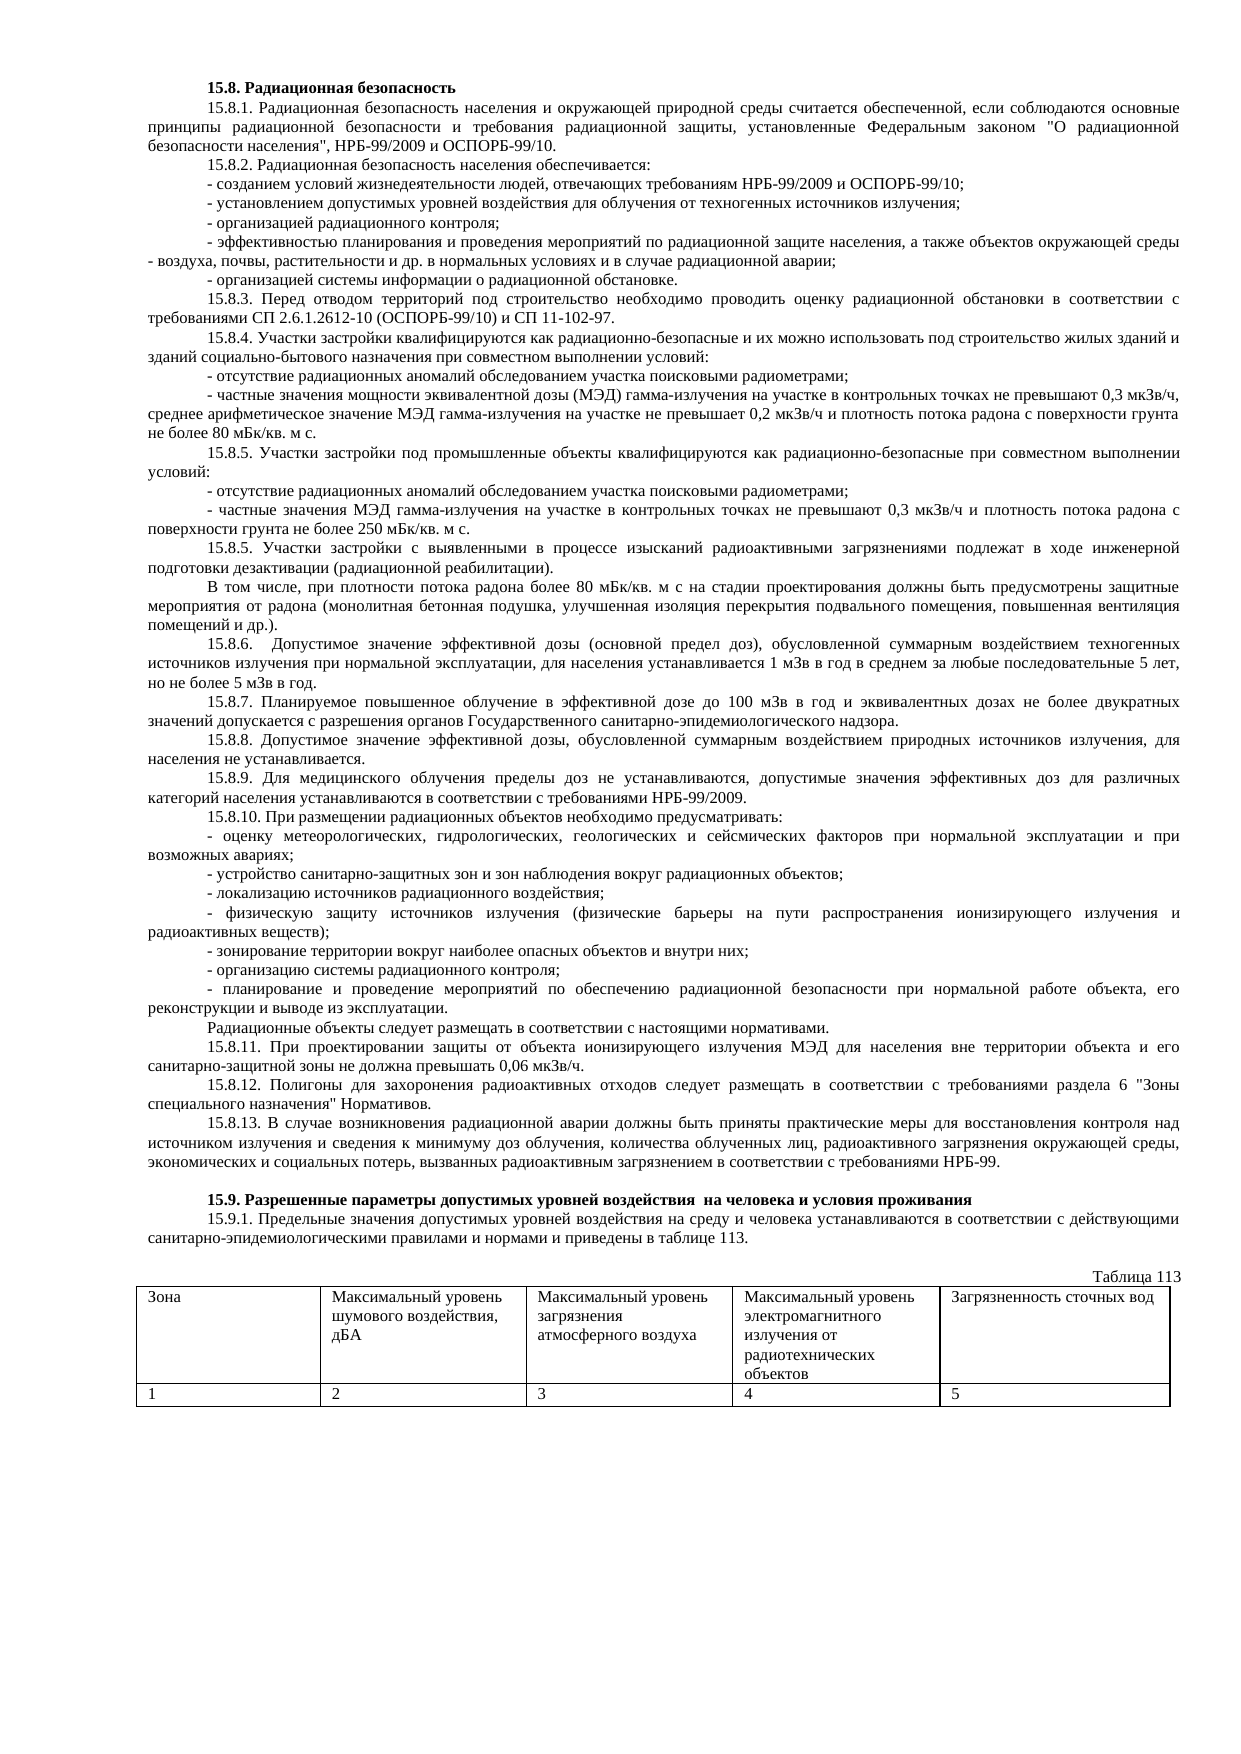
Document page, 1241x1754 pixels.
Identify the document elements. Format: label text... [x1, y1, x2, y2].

text - оценку метеорологических, гидрологических, геологических и сейсмических факторов при нормальной эксплуатации и при возможных авариях; [148, 826, 1181, 864]
text - физическую защиту источников излучения (физические барьеры на пути распространения ионизирующего излучения и радиоактивных веществ); [148, 902, 1181, 941]
text - отсутствие радиационных аномалий обследованием участка поисковыми радиометрами; [148, 366, 1181, 385]
text - частные значения МЭД гамма-излучения на участке в контрольных точках не превышают 0,3 мкЗв/ч и плотность потока радона с поверхности грунта не более 250 мБк/кв. м с. [148, 500, 1181, 538]
text - организацией системы информации о радиационной обстановке. [148, 270, 1181, 289]
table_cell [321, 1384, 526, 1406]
text 15.8.12. Полигоны для захоронения радиоактивных отходов следует размещать в соответствии с требованиями раздела 6 "Зоны специального назначения" Нормативов. [148, 1075, 1181, 1113]
text - зонирование территории вокруг наиболее опасных объектов и внутри них; [148, 941, 1181, 960]
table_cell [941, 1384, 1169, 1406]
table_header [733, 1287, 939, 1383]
text Таблица 113 [148, 1267, 1181, 1286]
text 15.8.5. Участки застройки с выявленными в процессе изысканий радиоактивными загрязнениями подлежат в ходе инженерной подготовки дезактивации (радиационной реабилитации). [148, 538, 1181, 577]
text 15.8.8. Допустимое значение эффективной дозы, обусловленной суммарным воздействием природных источников излучения, для населения не устанавливается. [148, 730, 1181, 768]
text 15.8.7. Планируемое повышенное облучение в эффективной дозе до 100 мЗв в год и эквивалентных дозах не более двукратных значений допускается с разрешения органов Государственного санитарно-эпидемиологического надзора. [148, 692, 1181, 730]
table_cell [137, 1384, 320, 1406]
text - частные значения мощности эквивалентной дозы (МЭД) гамма-излучения на участке в контрольных точках не превышают 0,3 мкЗв/ч, среднее арифметическое значение МЭД гамма-излучения на участке не превышает 0,2 мкЗв/ч и плотность потока радона с поверхности грунта не более 80 мБк/кв. м с. [148, 385, 1181, 442]
text 15.8.13. В случае возникновения радиационной аварии должны быть приняты практические меры для восстановления контроля над источником излучения и сведения к минимуму доз облучения, количества облученных лиц, радиоактивного загрязнения окружающей среды, экономических и социальных потерь, вызванных радиоактивным загрязнением в соответствии с требованиями НРБ-99. [148, 1113, 1181, 1171]
text 15.8.4. Участки застройки квалифицируются как радиационно-безопасные и их можно использовать под строительство жилых зданий и зданий социально-бытового назначения при совместном выполнении условий: [148, 327, 1181, 366]
text - организацией радиационного контроля; [148, 212, 1181, 232]
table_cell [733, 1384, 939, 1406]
text 15.8.9. Для медицинского облучения пределы доз не устанавливаются, допустимые значения эффективных доз для различных категорий населения устанавливаются в соответствии с требованиями НРБ-99/2009. [148, 768, 1181, 807]
text 15.8. Радиационная безопасность [148, 78, 1181, 97]
text 15.9. Разрешенные параметры допустимых уровней воздействия на человека и условия проживания [148, 1190, 1181, 1209]
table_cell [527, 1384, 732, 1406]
text 15.8.10. При размещении радиационных объектов необходимо предусматривать: [148, 807, 1181, 826]
text В том числе, при плотности потока радона более 80 мБк/кв. м с на стадии проектирования должны быть предусмотрены защитные мероприятия от радона (монолитная бетонная подушка, улучшенная изоляция перекрытия подвального помещения, повышенная вентиляция помещений и др.). [148, 577, 1181, 634]
text - созданием условий жизнедеятельности людей, отвечающих требованиям НРБ-99/2009 и ОСПОРБ-99/10; [148, 174, 1181, 193]
text - локализацию источников радиационного воздействия; [148, 883, 1181, 902]
text 15.8.2. Радиационная безопасность населения обеспечивается: [148, 155, 1181, 174]
text - эффективностью планирования и проведения мероприятий по радиационной защите населения, а также объектов окружающей среды - воздуха, почвы, растительности и др. в нормальных условиях и в случае радиационной аварии; [148, 232, 1181, 270]
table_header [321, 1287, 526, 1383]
text 15.8.6. Допустимое значение эффективной дозы (основной предел доз), обусловленной суммарным воздействием техногенных источников излучения при нормальной эксплуатации, для населения устанавливается 1 мЗв в год в среднем за любые последовательные 5 лет, но не более 5 мЗв в год. [148, 634, 1181, 692]
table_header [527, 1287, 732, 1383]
text - организацию системы радиационного контроля; [148, 960, 1181, 979]
text 15.9.1. Предельные значения допустимых уровней воздействия на среду и человека устанавливаются в соответствии с действующими санитарно-эпидемиологическими правилами и нормами и приведены в таблице 113. [148, 1209, 1181, 1247]
text 15.8.5. Участки застройки под промышленные объекты квалифицируются как радиационно-безопасные при совместном выполнении условий: [148, 442, 1181, 481]
text Радиационные объекты следует размещать в соответствии с настоящими нормативами. [148, 1017, 1181, 1037]
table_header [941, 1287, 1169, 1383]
text - отсутствие радиационных аномалий обследованием участка поисковыми радиометрами; [148, 481, 1181, 500]
text 15.8.3. Перед отводом территорий под строительство необходимо проводить оценку радиационной обстановки в соответствии с требованиями СП 2.6.1.2612-10 (ОСПОРБ-99/10) и СП 11-102-97. [148, 289, 1181, 327]
text 15.8.11. При проектировании защиты от объекта ионизирующего излучения МЭД для населения вне территории объекта и его санитарно-защитной зоны не должна превышать 0,06 мкЗв/ч. [148, 1037, 1181, 1075]
text - устройство санитарно-защитных зон и зон наблюдения вокруг радиационных объектов; [148, 864, 1181, 883]
text - установлением допустимых уровней воздействия для облучения от техногенных источников излучения; [148, 193, 1181, 212]
text - планирование и проведение мероприятий по обеспечению радиационной безопасности при нормальной работе объекта, его реконструкции и выводе из эксплуатации. [148, 979, 1181, 1017]
text 15.8.1. Радиационная безопасность населения и окружающей природной среды считается обеспеченной, если соблюдаются основные принципы радиационной безопасности и требования радиационной защиты, установленные Федеральным законом "О радиационной безопасности населения", НРБ-99/2009 и ОСПОРБ-99/10. [148, 97, 1181, 155]
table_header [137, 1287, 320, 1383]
